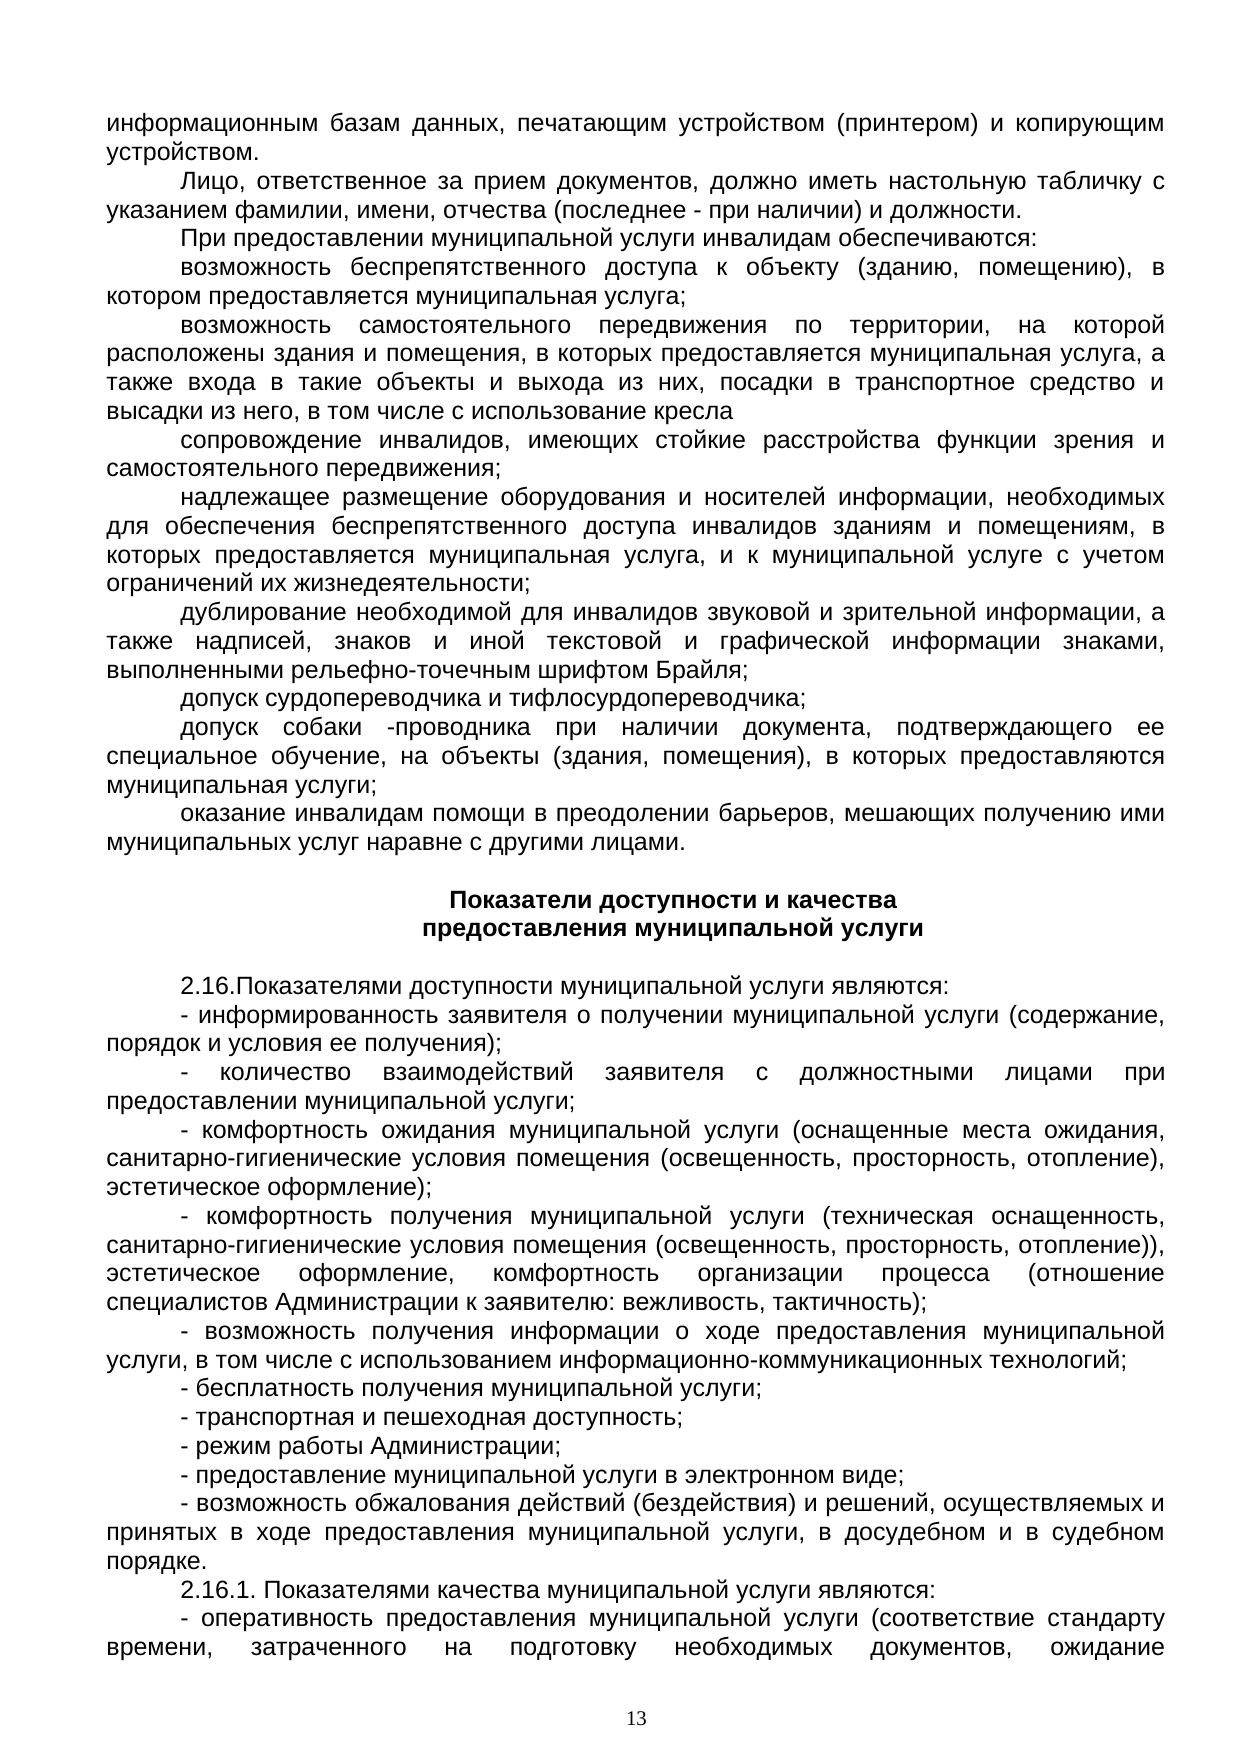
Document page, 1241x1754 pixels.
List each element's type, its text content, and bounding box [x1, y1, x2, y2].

text Показатели доступности и качества [106, 884, 1166, 913]
text допуск собаки -проводника при наличии документа, подтверждающего ее специальное обучение, на объекты (здания, помещения), в которых предоставляются муниципальная услуги; [106, 712, 1166, 798]
text При предоставлении муниципальной услуги инвалидам обеспечиваются: [106, 223, 1166, 252]
text оказание инвалидам помощи в преодолении барьеров, мешающих получению ими муниципальных услуг наравне с другими лицами. [106, 798, 1166, 856]
text - бесплатность получения муниципальной услуги; [106, 1373, 1166, 1402]
text возможность самостоятельного передвижения по территории, на которой расположены здания и помещения, в которых предоставляется муниципальная услуга, а также входа в такие объекты и выхода из них, посадки в транспортное средство и высадки из него, в том числе с использование кресла [106, 309, 1166, 424]
text - комфортность получения муниципальной услуги (техническая оснащенность, санитарно-гигиенические условия помещения (освещенность, просторность, отопление)), эстетическое оформление, комфортность организации процесса (отношение специалистов Администрации к заявителю: вежливость, тактичность); [106, 1201, 1166, 1316]
text - предоставление муниципальной услуги в электронном виде; [106, 1459, 1166, 1488]
text возможность беспрепятственного доступа к объекту (зданию, помещению), в котором предоставляется муниципальная услуга; [106, 252, 1166, 309]
text надлежащее размещение оборудования и носителей информации, необходимых для обеспечения беспрепятственного доступа инвалидов зданиям и помещениям, в которых предоставляется муниципальная услуга, и к муниципальной услуге с учетом ограничений их жизнедеятельности; [106, 482, 1166, 597]
text допуск сурдопереводчика и тифлосурдопереводчика; [106, 683, 1166, 712]
text - информированность заявителя о получении муниципальной услуги (содержание, порядок и условия ее получения); [106, 999, 1166, 1057]
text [106, 1603, 1166, 1661]
text - возможность получения информации о ходе предоставления муниципальной услуги, в том числе с использованием информационно-коммуникационных технологий; [106, 1316, 1166, 1373]
text - комфортность ожидания муниципальной услуги (оснащенные места ожидания, санитарно-гигиенические условия помещения (освещенность, просторность, отопление), эстетическое оформление); [106, 1114, 1166, 1201]
text - транспортная и пешеходная доступность; [106, 1402, 1166, 1431]
text предоставления муниципальной услуги [106, 913, 1166, 942]
text Лицо, ответственное за прием документов, должно иметь настольную табличку с указанием фамилии, имени, отчества (последнее - при наличии) и должности. [106, 166, 1166, 223]
text - возможность обжалования действий (бездействия) и решений, осуществляемых и принятых в ходе предоставления муниципальной услуги, в досудебном и в судебном порядке. [106, 1488, 1166, 1574]
text - режим работы Администрации; [106, 1431, 1166, 1459]
text дублирование необходимой для инвалидов звуковой и зрительной информации, а также надписей, знаков и иной текстовой и графической информации знаками, выполненными рельефно-точечным шрифтом Брайля; [106, 597, 1166, 683]
text сопровождение инвалидов, имеющих стойкие расстройства функции зрения и самостоятельного передвижения; [106, 424, 1166, 482]
text 2.16.1. Показателями качества муниципальной услуги являются: [106, 1574, 1166, 1603]
text 2.16.Показателями доступности муниципальной услуги являются: [106, 971, 1166, 999]
text - количество взаимодействий заявителя с должностными лицами при предоставлении муниципальной услуги; [106, 1057, 1166, 1114]
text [106, 108, 1166, 166]
